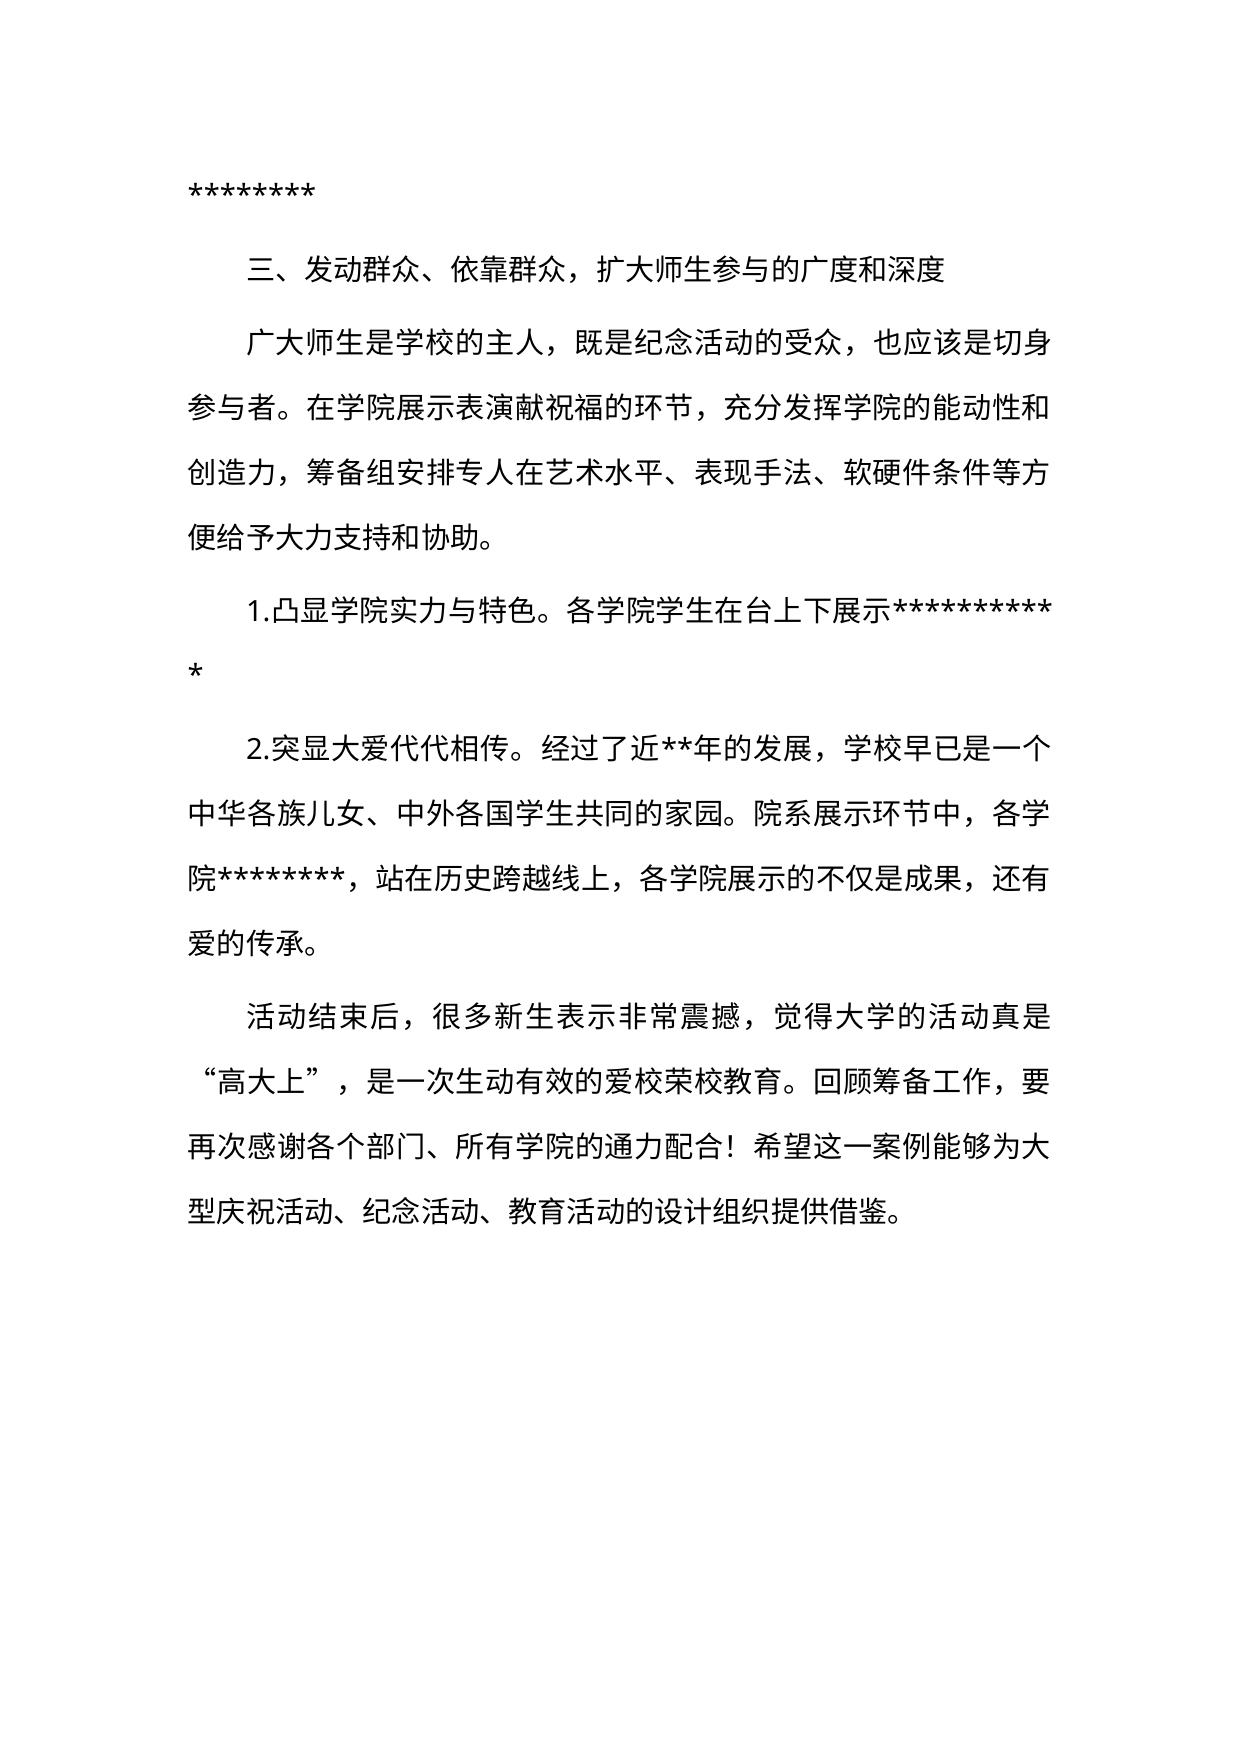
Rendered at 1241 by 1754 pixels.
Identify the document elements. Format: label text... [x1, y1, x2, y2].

text 三、发动群众、依靠群众，扩大师生参与的广度和深度 [187, 235, 1053, 300]
text 活动结束后，很多新生表示非常震撼，觉得大学的活动真是“高大上”，是一次生动有效的爱校荣校教育。回顾筹备工作，要再次感谢各个部门、所有学院的通力配合！希望这一案例能够为大型庆祝活动、纪念活动、教育活动的设计组织提供借鉴。 [187, 983, 1053, 1243]
text 1.凸显学院实力与特色。各学院学生在台上下展示*********** [187, 576, 1053, 706]
text 广大师生是学校的主人，既是纪念活动的受众，也应该是切身参与者。在学院展示表演献祝福的环节，充分发挥学院的能动性和创造力，筹备组安排专人在艺术水平、表现手法、软硬件条件等方便给予大力支持和协助。 [187, 308, 1053, 568]
text 2.突显大爱代代相传。经过了近**年的发展，学校早已是一个中华各族儿女、中外各国学生共同的家园。院系展示环节中，各学院********，站在历史跨越线上，各学院展示的不仅是成果，还有爱的传承。 [187, 714, 1053, 974]
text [187, 162, 1053, 227]
